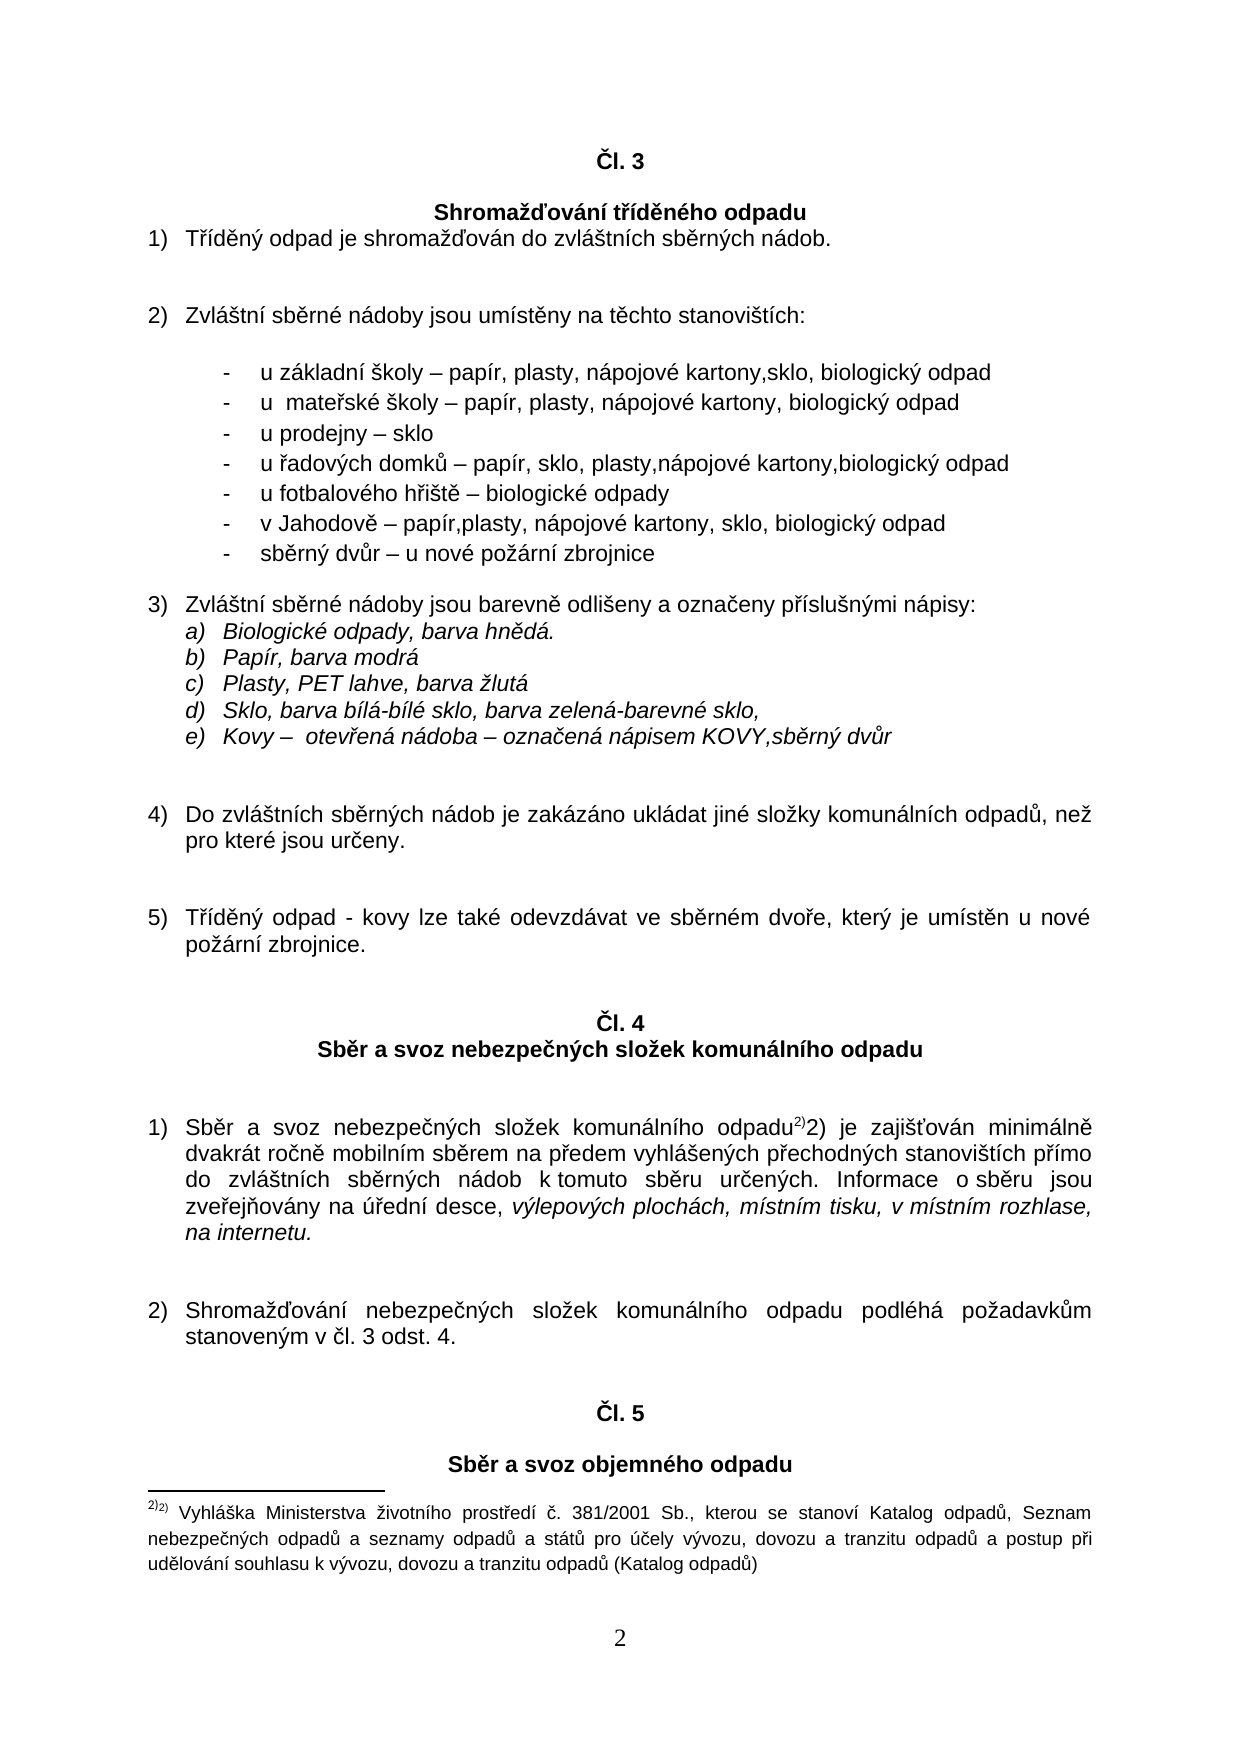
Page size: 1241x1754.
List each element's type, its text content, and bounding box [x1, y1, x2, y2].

list u mateřské školy – papír, plasty, nápojové kartony, biologický odpad [223, 389, 1092, 416]
list Sběr a svoz nebezpečných složek komunálního odpadu2) je zajišťován minimálně dvakrát ročně mobilním sběrem na předem vyhlášených přechodných stanovištích přímo do zvláštních sběrných nádob k tomuto sběru určených. Informace o sběru jsou zveřejňovány na úřední desce, výlepových plochách, místním tisku, v místním rozhlase, na internetu. [148, 1114, 1092, 1246]
list Zvláštní sběrné nádoby jsou umístěny na těchto stanovištích: [148, 302, 1092, 329]
list Zvláštní sběrné nádoby jsou barevně odlišeny a označeny příslušnými nápisy: [148, 591, 1092, 618]
list sběrný dvůr – u nové požární zbrojnice [223, 540, 1092, 567]
list u fotbalového hřiště – biologické odpady [223, 480, 1092, 506]
list Biologické odpady, barva hnědá. [185, 618, 1092, 644]
list Papír, barva modrá [185, 644, 1092, 670]
text Čl. 5 [148, 1400, 1092, 1427]
list Tříděný odpad - kovy lze také odevzdávat ve sběrném dvoře, který je umístěn u nové požární zbrojnice. [148, 904, 1092, 957]
list Shromažďování nebezpečných složek komunálního odpadu podléhá požadavkům stanoveným v čl. 3 odst. 4. [148, 1297, 1092, 1349]
text Sběr a svoz objemného odpadu [148, 1451, 1092, 1478]
list Do zvláštních sběrných nádob je zakázáno ukládat jiné složky komunálních odpadů, než pro které jsou určeny. [148, 801, 1092, 853]
subtitle Sběr a svoz nebezpečných složek komunálního odpadu [148, 1036, 1092, 1063]
list u prodejny – sklo [223, 419, 1092, 446]
subtitle Shromažďování tříděného odpadu [148, 199, 1092, 225]
list Kovy – otevřená nádoba – označená nápisem KOVY,sběrný dvůr [185, 723, 1092, 749]
list Tříděný odpad je shromažďován do zvláštních sběrných nádob. [148, 225, 1092, 251]
list Plasty, PET lahve, barva žlutá [185, 670, 1092, 697]
list u základní školy – papír, plasty, nápojové kartony,sklo, biologický odpad [223, 359, 1092, 385]
list u řadových domků – papír, sklo, plasty,nápojové kartony,biologický odpad [223, 450, 1092, 476]
list Sklo, barva bílá-bílé sklo, barva zelená-barevné sklo, [185, 697, 1092, 723]
subtitle Čl. 4 [148, 1010, 1092, 1036]
text Čl. 3 [148, 148, 1092, 174]
list v Jahodově – papír,plasty, nápojové kartony, sklo, biologický odpad [223, 510, 1092, 536]
